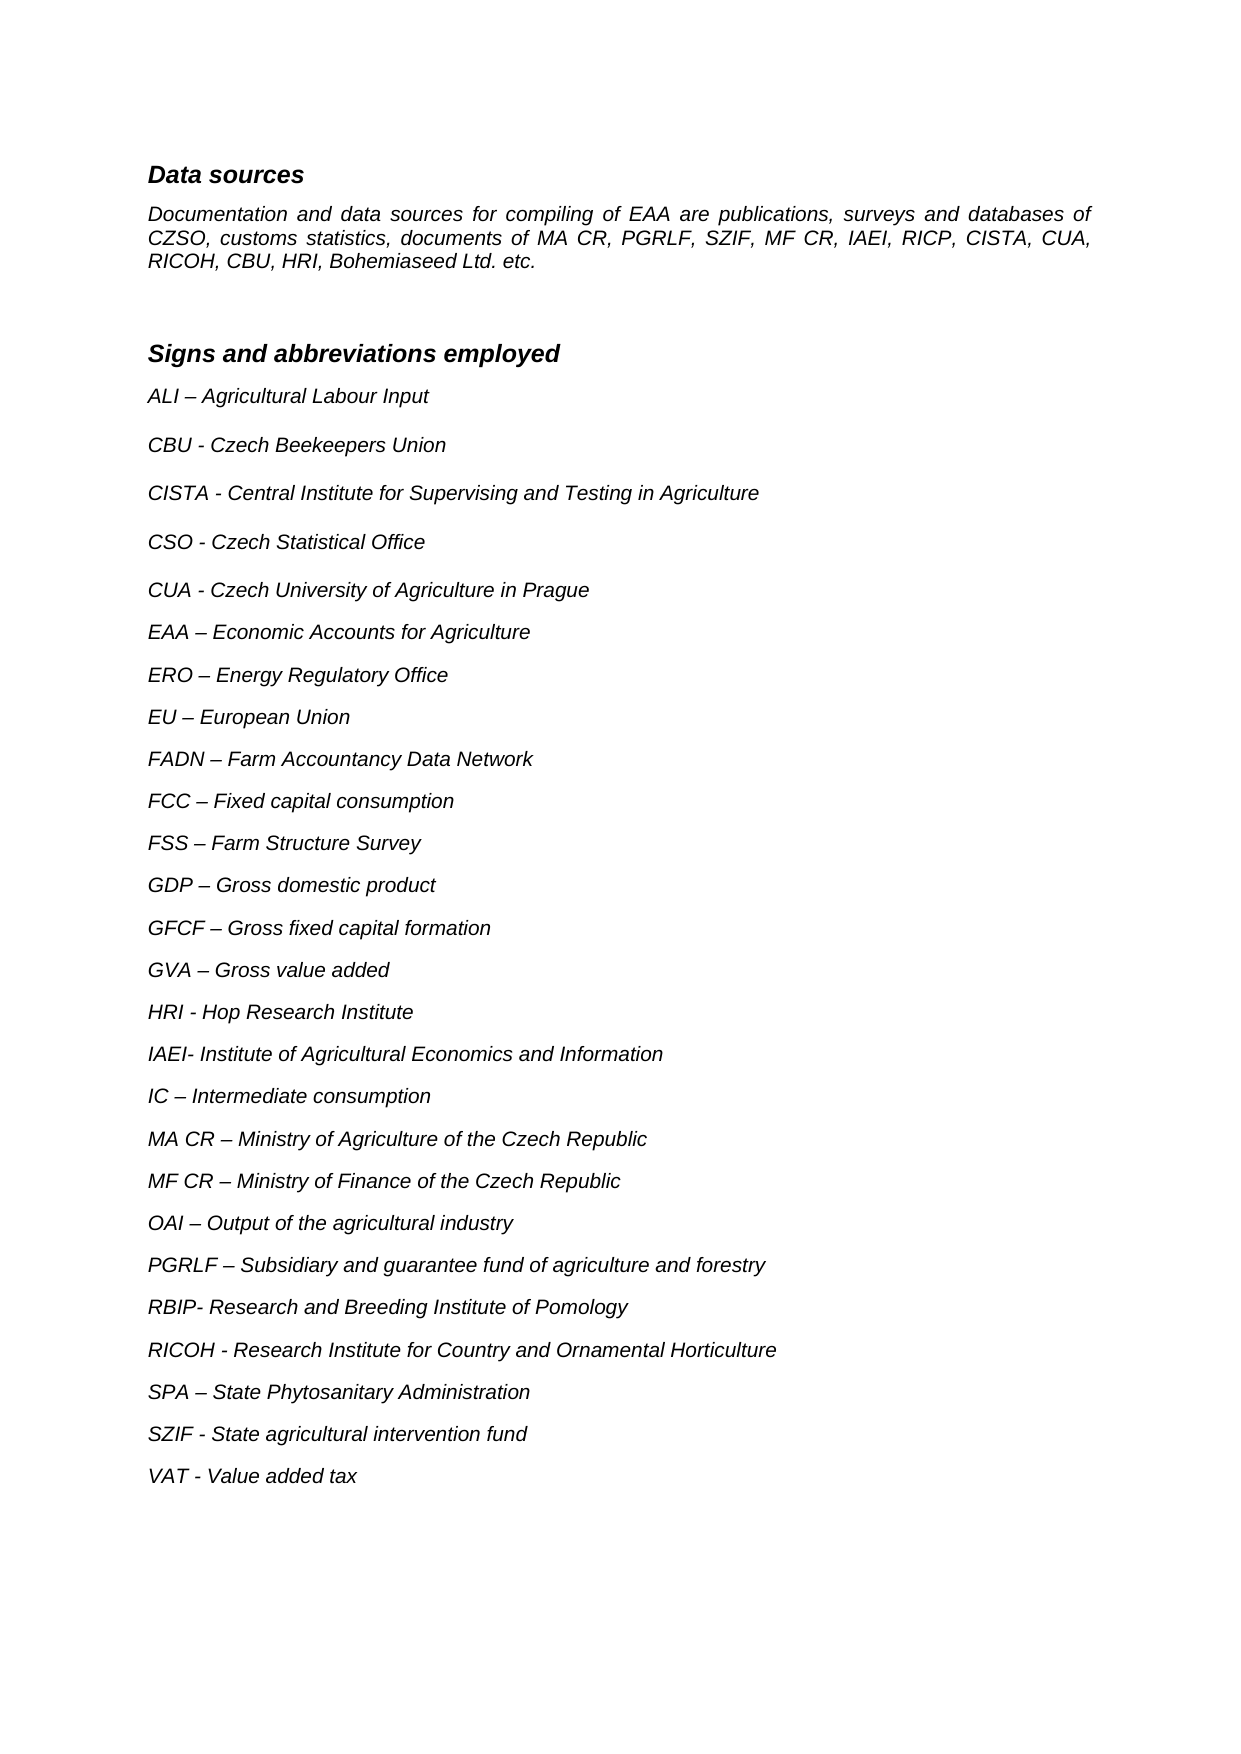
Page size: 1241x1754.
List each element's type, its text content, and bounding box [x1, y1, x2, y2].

text EAA – Economic Accounts for Agriculture [148, 620, 1093, 644]
text GDP – Gross domestic product [148, 873, 1093, 897]
text SZIF - State agricultural intervention fund [148, 1422, 1093, 1446]
text RBIP- Research and Breeding Institute of Pomology [148, 1295, 1093, 1319]
text CBU - Czech Beekeepers Union [148, 433, 1093, 457]
text Documentation and data sources for compiling of EAA are publications, surveys and databases of CZSO, customs statistics, documents of MA CR, PGRLF, SZIF, MF CR, IAEI, RICP, CISTA, CUA, RICOH, CBU, HRI, Bohemiaseed Ltd. etc. [148, 201, 1093, 273]
text FADN – Farm Accountancy Data Network [148, 747, 1093, 771]
text MF CR – Ministry of Finance of the Czech Republic [148, 1169, 1093, 1193]
text FSS – Farm Structure Survey [148, 831, 1093, 855]
text EU – European Union [148, 704, 1093, 728]
text SPA – State Phytosanitary Administration [148, 1379, 1093, 1403]
text HRI - Hop Research Institute [148, 1000, 1093, 1024]
text ALI – Agricultural Labour Input [148, 384, 1093, 408]
text Signs and abbreviations employed [148, 339, 1093, 367]
text ERO – Energy Regulatory Office [148, 662, 1093, 686]
text MA CR – Ministry of Agriculture of the Czech Republic [148, 1126, 1093, 1150]
text CSO - Czech Statistical Office [148, 529, 1093, 553]
text FCC – Fixed capital consumption [148, 789, 1093, 813]
text GFCF – Gross fixed capital formation [148, 916, 1093, 939]
subtitle Data sources [148, 160, 1093, 189]
text IC – Intermediate consumption [148, 1084, 1093, 1108]
text CISTA - Central Institute for Supervising and Testing in Agriculture [148, 481, 1093, 505]
text GVA – Gross value added [148, 958, 1093, 982]
text OAI – Output of the agricultural industry [148, 1211, 1093, 1235]
text PGRLF – Subsidiary and guarantee fund of agriculture and forestry [148, 1253, 1093, 1277]
text VAT - Value added tax [148, 1464, 1093, 1488]
text IAEI- Institute of Agricultural Economics and Information [148, 1042, 1093, 1066]
text RICOH - Research Institute for Country and Ornamental Horticulture [148, 1337, 1093, 1361]
text CUA - Czech University of Agriculture in Prague [148, 578, 1093, 602]
